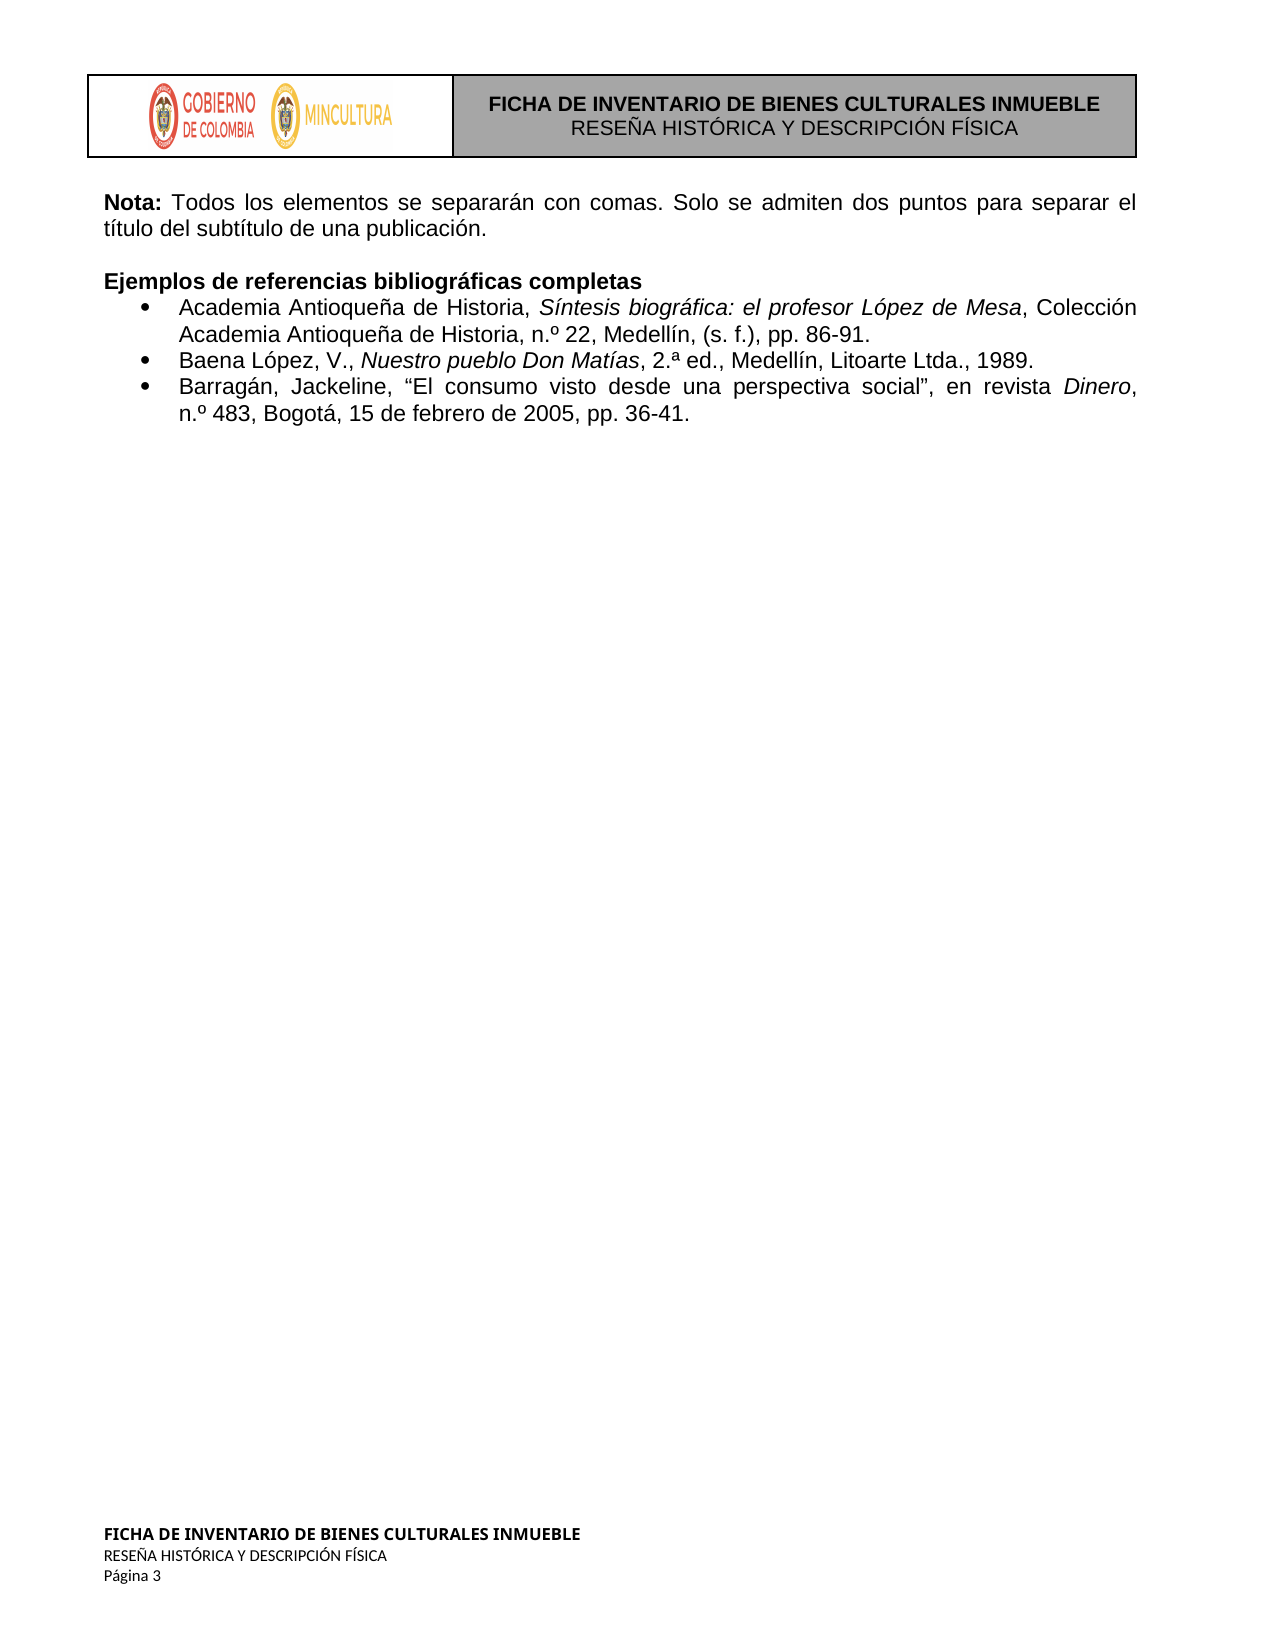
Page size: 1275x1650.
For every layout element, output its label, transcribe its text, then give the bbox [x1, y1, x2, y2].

list Academia Antioqueña de Historia, Síntesis biográfica: el profesor López de Mesa, Colección Academia Antioqueña de Historia, n.º 22, Medellín, (s. f.), pp. 86-91. [141, 294, 1137, 347]
picture [148, 80, 393, 152]
text Ejemplos de referencias bibliográficas completas [103, 268, 1137, 294]
list Barragán, Jackeline, “El consumo visto desde una perspectiva social”, en revista Dinero, n.º 483, Bogotá, 15 de febrero de 2005, pp. 36-41. [141, 373, 1137, 426]
list Baena López, V., Nuestro pueblo Don Matías, 2.ª ed., Medellín, Litoarte Ltda., 1989. [141, 347, 1137, 373]
text Nota: Todos los elementos se separarán con comas. Solo se admiten dos puntos para separar el título del subtítulo de una publicación. [103, 189, 1137, 241]
